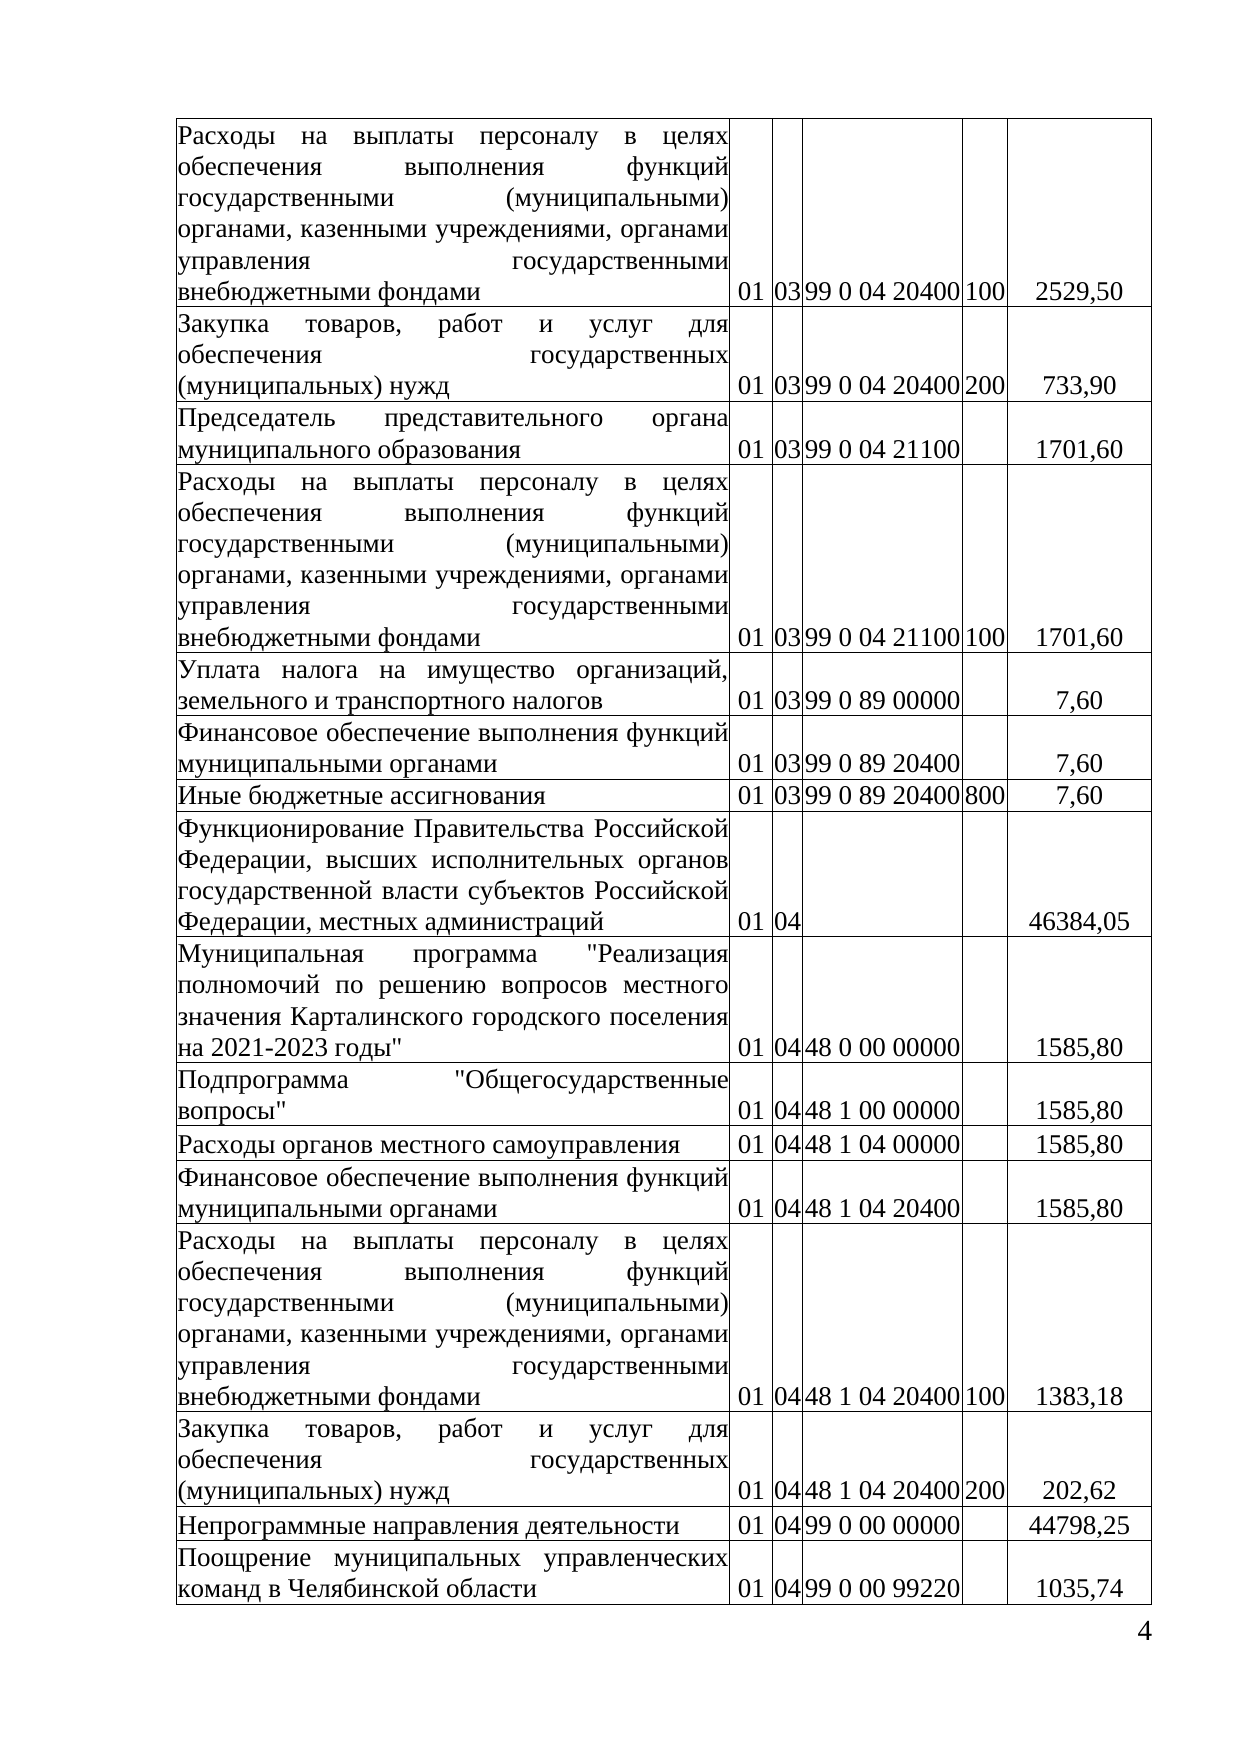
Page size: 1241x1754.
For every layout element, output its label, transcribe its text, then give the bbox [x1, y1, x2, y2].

table_cell 04 [773, 1126, 802, 1160]
table_cell [963, 1126, 1007, 1160]
table_cell 01 [730, 716, 772, 778]
table_cell 800 [963, 780, 1007, 811]
table_cell 99 0 00 99220 [803, 1541, 962, 1603]
table_cell 100 [963, 465, 1007, 652]
table_cell 202,62 [1008, 1412, 1151, 1506]
table_cell 04 [773, 1507, 802, 1540]
table_cell 99 0 04 21100 [803, 402, 962, 464]
table_cell 1701,60 [1008, 402, 1151, 464]
table_cell [963, 1161, 1007, 1223]
table_cell 99 0 89 20400 [803, 716, 962, 778]
table_cell 7,60 [1008, 716, 1151, 778]
table_cell 99 0 04 20400 [803, 307, 962, 401]
table_cell 2529,50 [1008, 119, 1151, 306]
table_cell 48 1 00 00000 [803, 1063, 962, 1125]
table_cell Закупка товаров, работ и услуг для обеспечения государственных (муниципальных) нужд [177, 1412, 729, 1506]
table_cell Финансовое обеспечение выполнения функций муниципальными органами [177, 1161, 729, 1223]
table_cell 7,60 [1008, 780, 1151, 811]
table_cell 1383,18 [1008, 1224, 1151, 1411]
table_cell 01 [730, 465, 772, 652]
table_cell 01 [730, 937, 772, 1062]
table_cell 48 0 00 00000 [803, 937, 962, 1062]
table_cell [963, 716, 1007, 778]
table_cell Непрограммные направления деятельности [177, 1507, 729, 1540]
table_cell Иные бюджетные ассигнования [177, 780, 729, 811]
table_cell 48 1 04 20400 [803, 1412, 962, 1506]
table_cell Закупка товаров, работ и услуг для обеспечения государственных (муниципальных) нужд [177, 307, 729, 401]
table_cell 03 [773, 402, 802, 464]
table_cell 48 1 04 20400 [803, 1224, 962, 1411]
table_cell 46384,05 [1008, 812, 1151, 936]
table_cell Муниципальная программа "Реализация полномочий по решению вопросов местного значения Карталинского городского поселения на 2021-2023 годы" [177, 937, 729, 1062]
table_cell 48 1 04 00000 [803, 1126, 962, 1160]
table_cell 200 [963, 307, 1007, 401]
table_cell 01 [730, 307, 772, 401]
table_cell 03 [773, 307, 802, 401]
table_cell 733,90 [1008, 307, 1151, 401]
table_cell 03 [773, 716, 802, 778]
table_cell 04 [773, 812, 802, 936]
table_cell 01 [730, 1161, 772, 1223]
table_cell [963, 653, 1007, 715]
table_cell Функционирование Правительства Российской Федерации, высших исполнительных органов государственной власти субъектов Российской Федерации, местных администраций [177, 812, 729, 936]
table_cell 04 [773, 1161, 802, 1223]
table_cell 01 [730, 780, 772, 811]
table_cell 100 [963, 1224, 1007, 1411]
table_cell 04 [773, 1412, 802, 1506]
table_cell 03 [773, 119, 802, 306]
table_cell 99 0 00 00000 [803, 1507, 962, 1540]
table_cell 01 [730, 1507, 772, 1540]
table_cell [963, 812, 1007, 936]
table_cell Председатель представительного органа муниципального образования [177, 402, 729, 464]
table_cell Подпрограмма "Общегосударственные вопросы" [177, 1063, 729, 1125]
table_cell 1585,80 [1008, 1126, 1151, 1160]
table_cell [963, 1507, 1007, 1540]
table_cell [963, 1541, 1007, 1603]
table_cell Уплата налога на имущество организаций, земельного и транспортного налогов [177, 653, 729, 715]
table_cell 01 [730, 812, 772, 936]
table_cell 04 [773, 1541, 802, 1603]
table_cell [963, 1063, 1007, 1125]
table_cell 01 [730, 1541, 772, 1603]
table_cell 1035,74 [1008, 1541, 1151, 1603]
table_cell 99 0 04 21100 [803, 465, 962, 652]
table_cell 01 [730, 402, 772, 464]
table_cell Расходы органов местного самоуправления [177, 1126, 729, 1160]
table_cell 99 0 89 20400 [803, 780, 962, 811]
table_cell 01 [730, 653, 772, 715]
table_cell 1585,80 [1008, 1161, 1151, 1223]
table_cell 01 [730, 119, 772, 306]
table_cell 99 0 89 00000 [803, 653, 962, 715]
table_cell 04 [773, 1063, 802, 1125]
table_cell Поощрение муниципальных управленческих команд в Челябинской области [177, 1541, 729, 1603]
table_cell 44798,25 [1008, 1507, 1151, 1540]
table_cell 03 [773, 653, 802, 715]
table_cell 1701,60 [1008, 465, 1151, 652]
table_cell 1585,80 [1008, 1063, 1151, 1125]
table_cell Финансовое обеспечение выполнения функций муниципальными органами [177, 716, 729, 778]
table_cell 03 [773, 780, 802, 811]
table_cell 01 [730, 1224, 772, 1411]
table_cell 1585,80 [1008, 937, 1151, 1062]
table_cell 01 [730, 1063, 772, 1125]
table_cell 04 [773, 937, 802, 1062]
table_cell 99 0 04 20400 [803, 119, 962, 306]
table_cell 01 [730, 1412, 772, 1506]
table_cell 7,60 [1008, 653, 1151, 715]
table_cell [803, 812, 962, 936]
table_cell [963, 402, 1007, 464]
table_cell 48 1 04 20400 [803, 1161, 962, 1223]
table_cell [963, 937, 1007, 1062]
table_cell 01 [730, 1126, 772, 1160]
table_cell 03 [773, 465, 802, 652]
table_cell 200 [963, 1412, 1007, 1506]
table_cell 100 [963, 119, 1007, 306]
table_cell 04 [773, 1224, 802, 1411]
